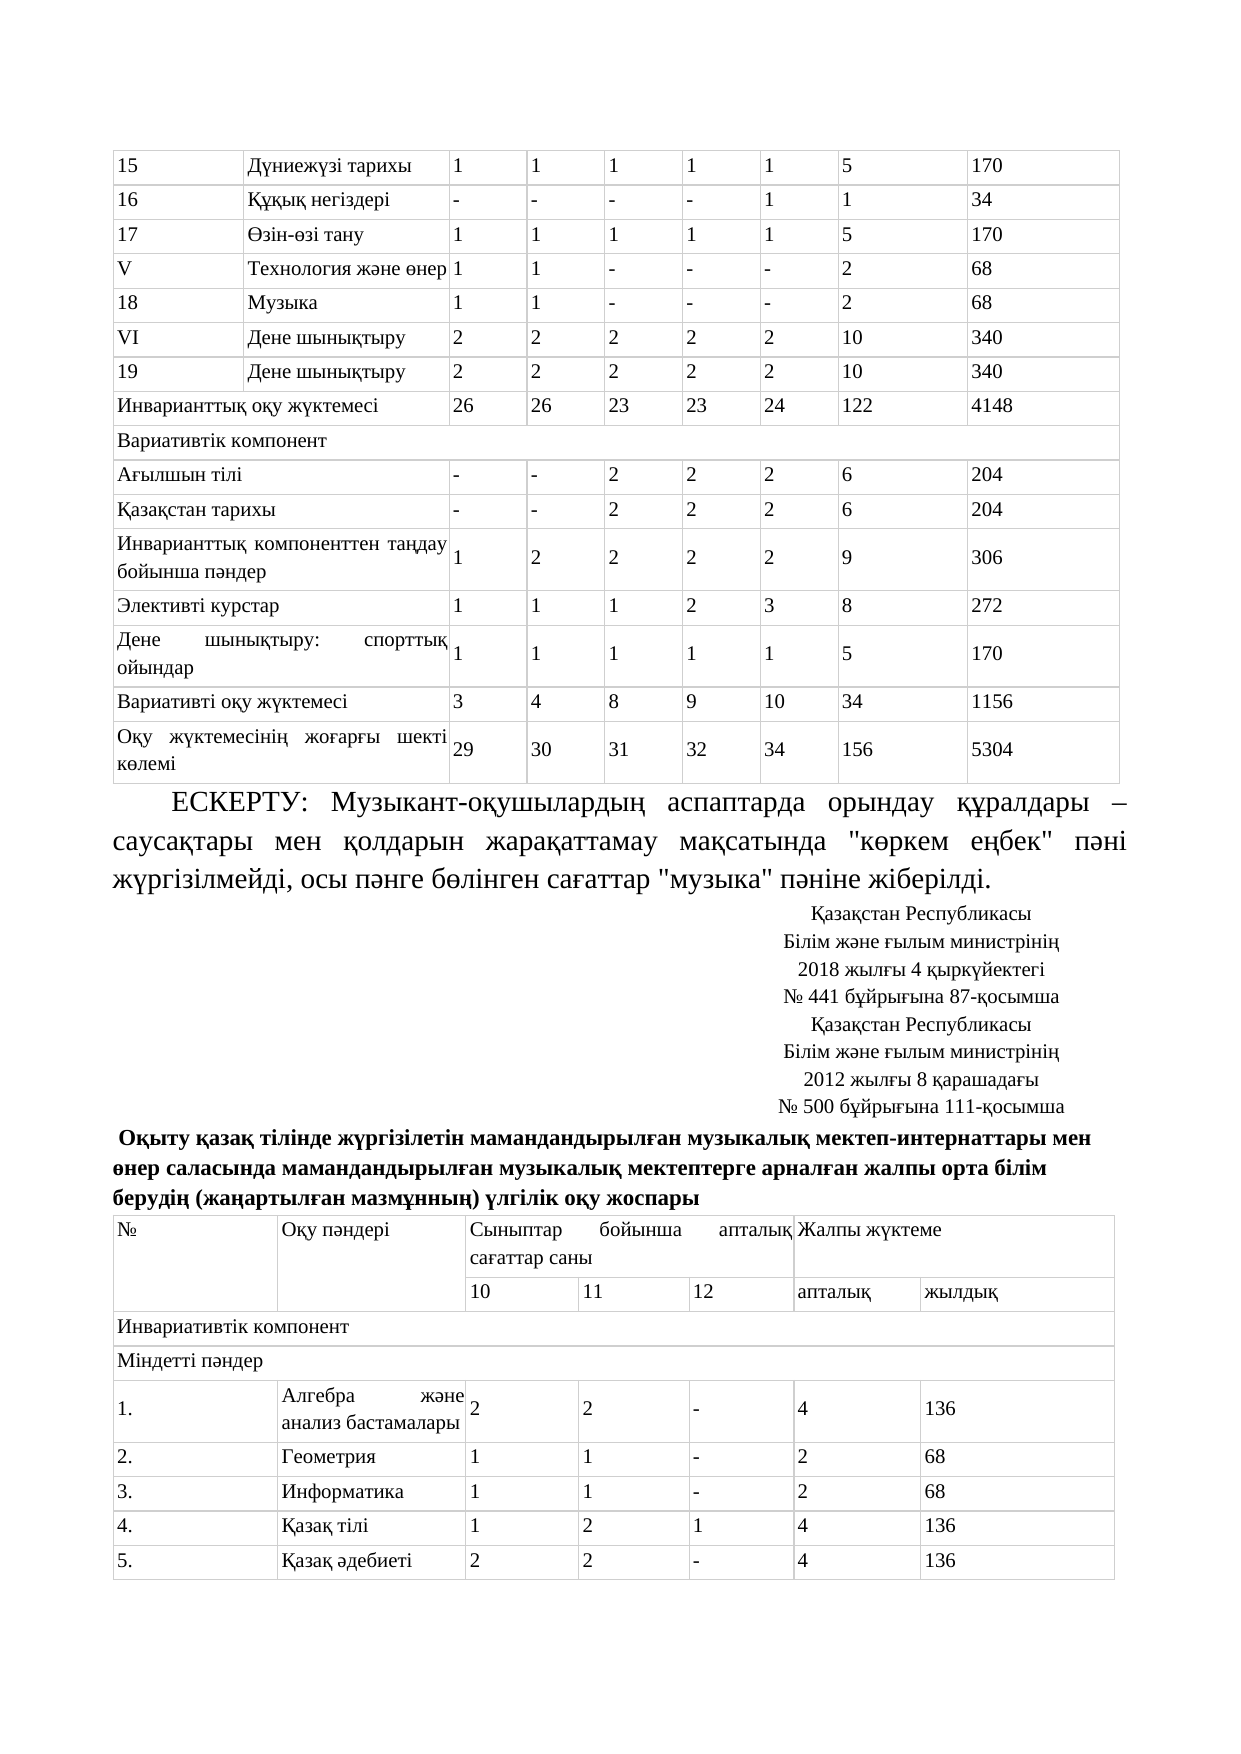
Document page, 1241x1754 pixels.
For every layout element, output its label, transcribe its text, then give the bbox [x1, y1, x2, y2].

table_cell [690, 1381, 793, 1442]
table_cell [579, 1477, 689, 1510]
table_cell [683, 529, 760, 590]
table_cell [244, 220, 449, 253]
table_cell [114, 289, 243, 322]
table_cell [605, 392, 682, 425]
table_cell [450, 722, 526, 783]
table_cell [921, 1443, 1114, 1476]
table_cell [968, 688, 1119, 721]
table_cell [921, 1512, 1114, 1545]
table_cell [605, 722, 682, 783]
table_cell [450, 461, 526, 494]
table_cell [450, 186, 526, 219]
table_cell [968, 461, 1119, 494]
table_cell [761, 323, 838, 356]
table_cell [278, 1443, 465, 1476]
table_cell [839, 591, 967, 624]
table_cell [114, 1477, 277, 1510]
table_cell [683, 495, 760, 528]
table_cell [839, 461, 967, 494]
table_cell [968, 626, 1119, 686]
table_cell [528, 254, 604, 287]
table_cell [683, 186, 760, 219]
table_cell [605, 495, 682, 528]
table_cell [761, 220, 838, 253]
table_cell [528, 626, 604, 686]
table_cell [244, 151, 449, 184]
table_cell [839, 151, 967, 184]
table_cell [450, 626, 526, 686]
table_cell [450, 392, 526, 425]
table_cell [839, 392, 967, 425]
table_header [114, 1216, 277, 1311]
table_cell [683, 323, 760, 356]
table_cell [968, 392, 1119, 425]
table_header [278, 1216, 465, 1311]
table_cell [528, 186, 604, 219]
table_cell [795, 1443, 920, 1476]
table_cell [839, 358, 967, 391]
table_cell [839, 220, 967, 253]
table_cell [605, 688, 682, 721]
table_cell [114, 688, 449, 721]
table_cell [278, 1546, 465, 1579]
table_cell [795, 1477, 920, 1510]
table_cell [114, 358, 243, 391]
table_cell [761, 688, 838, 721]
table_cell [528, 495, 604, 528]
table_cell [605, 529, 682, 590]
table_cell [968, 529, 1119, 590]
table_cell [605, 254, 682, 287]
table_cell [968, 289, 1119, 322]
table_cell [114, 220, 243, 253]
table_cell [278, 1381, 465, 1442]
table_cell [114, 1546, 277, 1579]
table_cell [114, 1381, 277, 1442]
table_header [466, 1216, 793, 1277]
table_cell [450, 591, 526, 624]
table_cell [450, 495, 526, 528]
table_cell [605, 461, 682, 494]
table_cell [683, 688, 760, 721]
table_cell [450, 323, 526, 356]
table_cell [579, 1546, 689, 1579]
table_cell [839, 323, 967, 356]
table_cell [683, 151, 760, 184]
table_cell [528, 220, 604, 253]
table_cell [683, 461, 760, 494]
text Оқыту қазақ тілінде жүргізілетін мамандандырылған музыкалық мектеп-интернаттары мен өнер саласында мамандандырылған музыкалық мектептерге арналған жалпы орта білім берудің (жаңартылған мазмұнның) үлгілік оқу жоспары [112, 1124, 1128, 1211]
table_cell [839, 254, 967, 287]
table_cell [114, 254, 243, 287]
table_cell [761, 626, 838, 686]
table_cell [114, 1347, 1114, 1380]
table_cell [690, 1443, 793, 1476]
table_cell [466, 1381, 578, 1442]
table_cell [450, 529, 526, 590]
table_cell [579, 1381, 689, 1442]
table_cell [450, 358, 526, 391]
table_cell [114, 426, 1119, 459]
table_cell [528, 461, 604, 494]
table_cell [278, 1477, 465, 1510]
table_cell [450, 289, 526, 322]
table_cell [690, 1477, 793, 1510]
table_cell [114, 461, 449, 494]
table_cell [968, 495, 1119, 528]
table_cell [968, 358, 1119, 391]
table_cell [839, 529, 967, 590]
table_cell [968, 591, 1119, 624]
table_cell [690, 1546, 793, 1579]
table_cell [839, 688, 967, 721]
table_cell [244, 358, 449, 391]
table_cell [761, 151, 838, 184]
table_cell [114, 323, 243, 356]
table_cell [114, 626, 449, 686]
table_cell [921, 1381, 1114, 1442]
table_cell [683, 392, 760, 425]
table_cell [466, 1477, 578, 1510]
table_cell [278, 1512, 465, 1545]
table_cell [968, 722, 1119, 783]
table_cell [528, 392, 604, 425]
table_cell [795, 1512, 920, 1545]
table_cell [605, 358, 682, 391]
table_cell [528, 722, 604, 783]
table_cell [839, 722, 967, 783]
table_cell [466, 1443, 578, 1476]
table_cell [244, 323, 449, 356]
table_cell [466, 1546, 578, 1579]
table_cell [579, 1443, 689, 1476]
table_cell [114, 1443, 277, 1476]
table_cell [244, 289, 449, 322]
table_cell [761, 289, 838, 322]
text ЕСКЕРТУ: Музыкант-оқушылардың аспаптарда орындау құралдары – саусақтары мен қолдарын жарақаттамау мақсатында "көркем еңбек" пәні жүргізілмейді, осы пәнге бөлінген сағаттар "музыка" пәніне жіберілді. [112, 784, 1128, 895]
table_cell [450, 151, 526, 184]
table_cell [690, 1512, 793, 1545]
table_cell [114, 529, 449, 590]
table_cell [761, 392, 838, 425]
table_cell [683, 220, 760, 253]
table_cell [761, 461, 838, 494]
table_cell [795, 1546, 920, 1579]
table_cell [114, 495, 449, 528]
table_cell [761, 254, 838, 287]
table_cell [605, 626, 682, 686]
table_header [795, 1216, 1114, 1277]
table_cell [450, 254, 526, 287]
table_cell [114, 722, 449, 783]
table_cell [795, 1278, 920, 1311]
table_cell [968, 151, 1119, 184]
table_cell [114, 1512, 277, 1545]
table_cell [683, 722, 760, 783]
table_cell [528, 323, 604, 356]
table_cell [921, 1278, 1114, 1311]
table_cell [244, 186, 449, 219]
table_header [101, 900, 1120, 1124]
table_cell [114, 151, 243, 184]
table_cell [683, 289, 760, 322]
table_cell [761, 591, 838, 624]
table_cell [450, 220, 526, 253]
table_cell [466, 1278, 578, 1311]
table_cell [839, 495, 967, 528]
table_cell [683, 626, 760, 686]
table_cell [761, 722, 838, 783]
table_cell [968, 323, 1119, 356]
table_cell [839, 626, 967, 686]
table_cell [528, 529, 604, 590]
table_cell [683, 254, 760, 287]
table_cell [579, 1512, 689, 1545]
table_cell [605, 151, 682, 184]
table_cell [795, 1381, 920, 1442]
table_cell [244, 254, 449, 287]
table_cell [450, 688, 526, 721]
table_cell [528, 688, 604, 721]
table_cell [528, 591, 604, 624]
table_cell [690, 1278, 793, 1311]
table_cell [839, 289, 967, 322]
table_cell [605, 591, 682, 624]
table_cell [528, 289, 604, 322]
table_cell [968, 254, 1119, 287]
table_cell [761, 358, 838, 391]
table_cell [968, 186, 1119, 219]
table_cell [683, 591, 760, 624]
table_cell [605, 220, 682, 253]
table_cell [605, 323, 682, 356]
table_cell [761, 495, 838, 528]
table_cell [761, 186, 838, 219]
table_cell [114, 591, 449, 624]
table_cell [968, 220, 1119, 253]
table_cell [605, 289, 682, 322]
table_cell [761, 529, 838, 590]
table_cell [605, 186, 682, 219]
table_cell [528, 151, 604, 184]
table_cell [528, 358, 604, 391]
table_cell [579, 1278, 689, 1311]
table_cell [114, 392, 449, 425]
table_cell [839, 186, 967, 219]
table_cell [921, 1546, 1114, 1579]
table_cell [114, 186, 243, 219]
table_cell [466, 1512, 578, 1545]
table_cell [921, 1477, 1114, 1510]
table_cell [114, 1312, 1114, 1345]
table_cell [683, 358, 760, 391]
